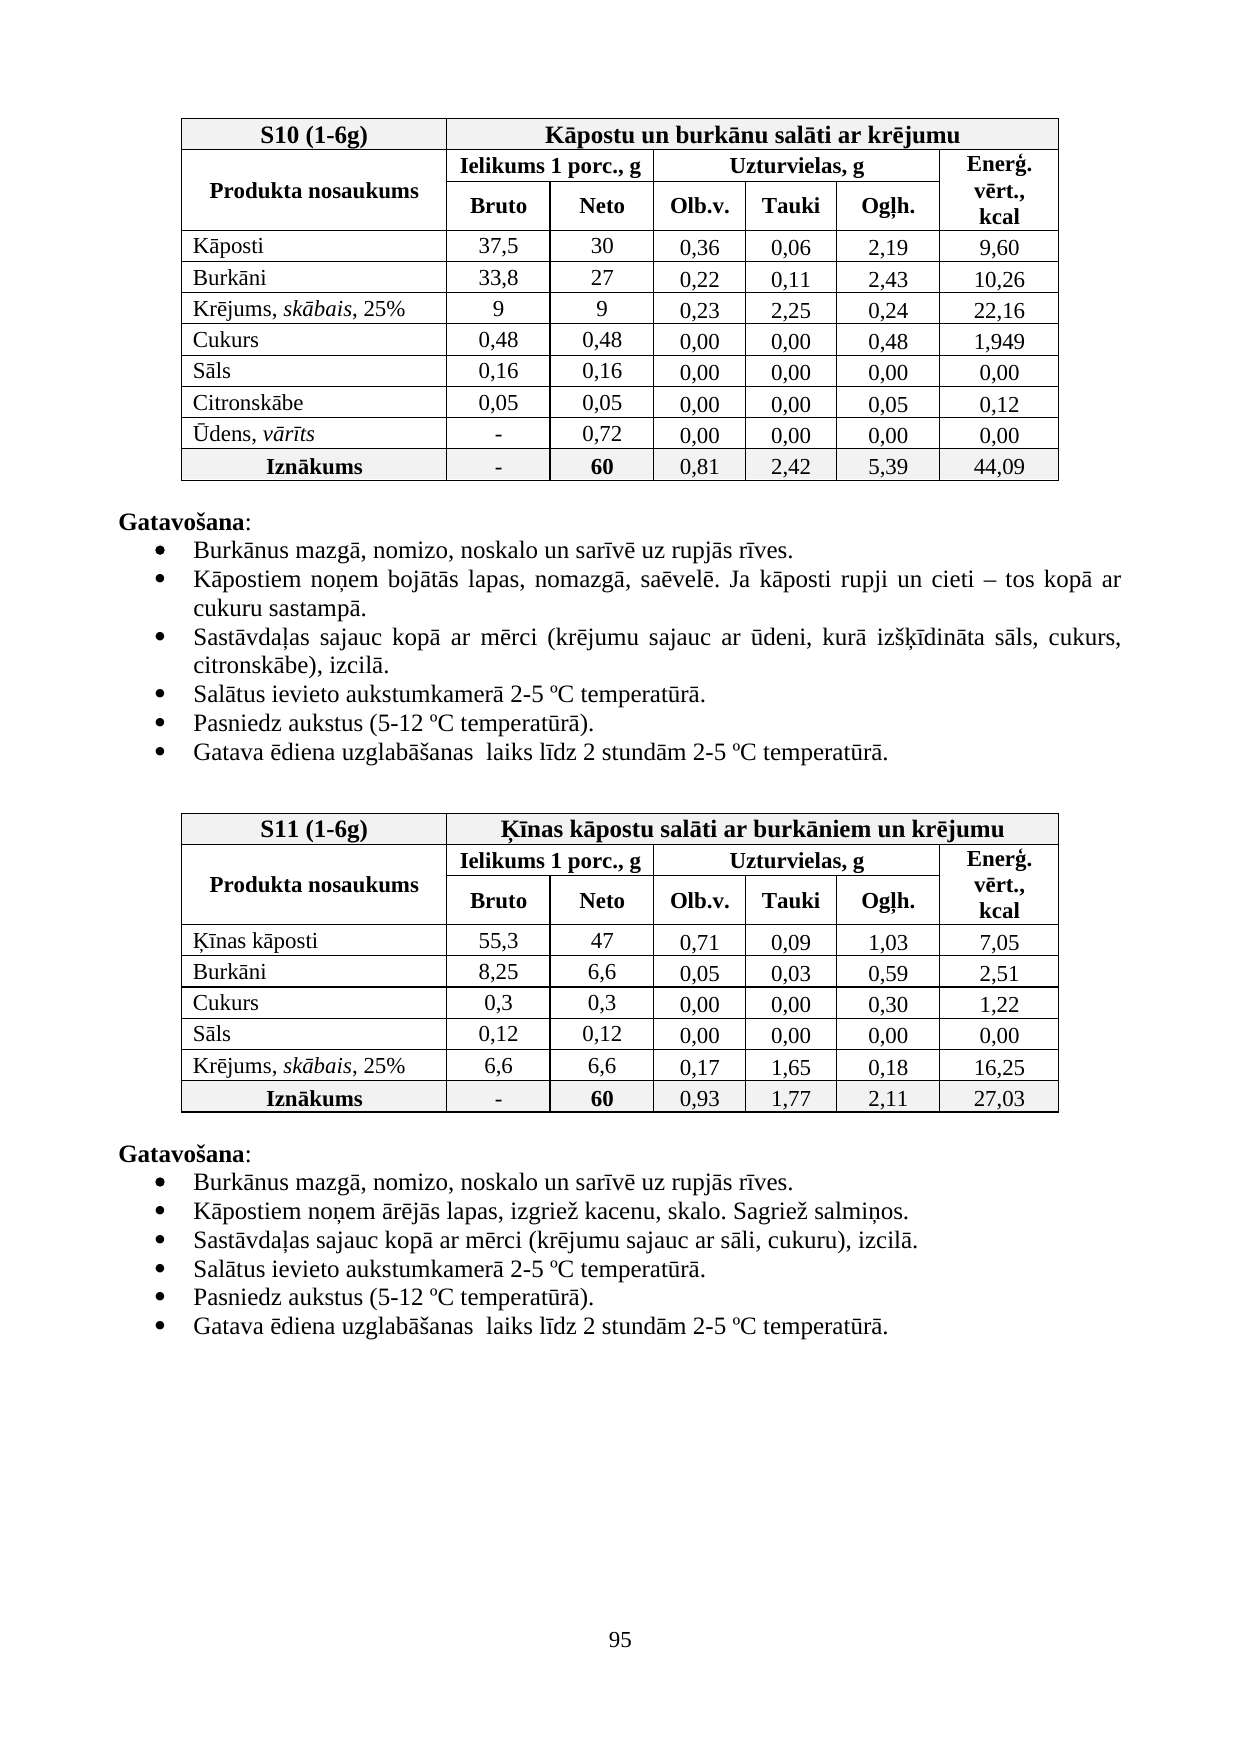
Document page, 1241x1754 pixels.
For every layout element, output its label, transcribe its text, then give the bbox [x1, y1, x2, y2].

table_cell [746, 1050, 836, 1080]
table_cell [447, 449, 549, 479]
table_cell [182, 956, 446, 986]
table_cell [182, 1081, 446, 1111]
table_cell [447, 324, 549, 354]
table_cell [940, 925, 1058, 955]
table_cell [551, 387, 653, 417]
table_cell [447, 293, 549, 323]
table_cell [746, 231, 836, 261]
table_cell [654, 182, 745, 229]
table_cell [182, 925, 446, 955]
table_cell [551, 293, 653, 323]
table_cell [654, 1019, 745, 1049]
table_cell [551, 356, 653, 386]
list Kāpostiem noņem bojātās lapas, nomazgā, saēvelē. Ja kāposti rupji un cieti – tos kopā ar cukuru sastampā. [156, 564, 1122, 622]
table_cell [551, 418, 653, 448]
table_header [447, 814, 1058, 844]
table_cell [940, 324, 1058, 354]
list Kāpostiem noņem ārējās lapas, izgriež kacenu, skalo. Sagriež salmiņos. [156, 1196, 1122, 1225]
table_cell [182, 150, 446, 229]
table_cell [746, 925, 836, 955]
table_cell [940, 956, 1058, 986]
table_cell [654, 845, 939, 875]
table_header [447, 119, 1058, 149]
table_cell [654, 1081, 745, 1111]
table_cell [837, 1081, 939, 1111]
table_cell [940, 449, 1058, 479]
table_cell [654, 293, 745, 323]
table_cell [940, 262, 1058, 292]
list Burkānus mazgā, nomizo, noskalo un sarīvē uz rupjās rīves. [156, 536, 1122, 564]
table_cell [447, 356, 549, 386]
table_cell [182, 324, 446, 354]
list Salātus ievieto aukstumkamerā 2-5 ºC temperatūrā. [156, 1254, 1122, 1282]
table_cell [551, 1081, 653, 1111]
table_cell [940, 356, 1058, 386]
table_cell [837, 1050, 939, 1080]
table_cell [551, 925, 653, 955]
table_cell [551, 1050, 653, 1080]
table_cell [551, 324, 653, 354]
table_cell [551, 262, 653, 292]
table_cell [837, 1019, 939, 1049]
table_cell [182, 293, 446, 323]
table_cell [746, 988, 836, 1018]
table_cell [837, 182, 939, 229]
list Salātus ievieto aukstumkamerā 2-5 ºC temperatūrā. [156, 679, 1122, 708]
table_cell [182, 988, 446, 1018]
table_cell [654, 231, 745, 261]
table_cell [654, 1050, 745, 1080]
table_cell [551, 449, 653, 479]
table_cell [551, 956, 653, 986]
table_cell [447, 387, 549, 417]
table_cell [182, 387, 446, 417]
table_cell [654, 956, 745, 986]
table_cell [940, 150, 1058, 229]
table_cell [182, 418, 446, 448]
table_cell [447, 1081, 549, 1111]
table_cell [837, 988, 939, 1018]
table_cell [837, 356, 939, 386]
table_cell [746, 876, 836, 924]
list Pasniedz aukstus (5-12 ºC temperatūrā). [156, 708, 1122, 737]
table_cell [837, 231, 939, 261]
list Pasniedz aukstus (5-12 ºC temperatūrā). [156, 1282, 1122, 1311]
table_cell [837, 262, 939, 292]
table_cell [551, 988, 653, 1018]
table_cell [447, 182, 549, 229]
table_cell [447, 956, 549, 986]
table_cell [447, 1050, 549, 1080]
text Gatavošana: [118, 1139, 1122, 1167]
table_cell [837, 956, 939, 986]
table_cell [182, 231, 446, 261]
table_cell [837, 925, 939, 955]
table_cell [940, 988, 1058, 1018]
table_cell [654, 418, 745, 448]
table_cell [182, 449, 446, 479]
list Sastāvdaļas sajauc kopā ar mērci (krējumu sajauc ar sāli, cukuru), izcilā. [156, 1225, 1122, 1254]
list Sastāvdaļas sajauc kopā ar mērci (krējumu sajauc ar ūdeni, kurā izšķīdināta sāls, cukurs, citronskābe), izcilā. [156, 622, 1122, 679]
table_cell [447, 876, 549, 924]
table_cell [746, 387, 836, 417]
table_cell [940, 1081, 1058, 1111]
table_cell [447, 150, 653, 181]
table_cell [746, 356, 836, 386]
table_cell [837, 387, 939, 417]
list Burkānus mazgā, nomizo, noskalo un sarīvē uz rupjās rīves. [156, 1167, 1122, 1196]
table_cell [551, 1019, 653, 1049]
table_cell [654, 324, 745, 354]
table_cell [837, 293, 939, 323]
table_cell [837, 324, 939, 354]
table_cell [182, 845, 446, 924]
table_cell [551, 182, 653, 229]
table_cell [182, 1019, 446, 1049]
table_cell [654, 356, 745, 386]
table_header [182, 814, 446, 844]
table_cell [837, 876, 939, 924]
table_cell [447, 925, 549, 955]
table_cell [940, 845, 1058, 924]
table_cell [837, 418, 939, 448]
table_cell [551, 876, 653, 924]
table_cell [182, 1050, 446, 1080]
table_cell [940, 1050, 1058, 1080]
list Gatava ēdiena uzglabāšanas laiks līdz 2 stundām 2-5 ºC temperatūrā. [156, 737, 1122, 766]
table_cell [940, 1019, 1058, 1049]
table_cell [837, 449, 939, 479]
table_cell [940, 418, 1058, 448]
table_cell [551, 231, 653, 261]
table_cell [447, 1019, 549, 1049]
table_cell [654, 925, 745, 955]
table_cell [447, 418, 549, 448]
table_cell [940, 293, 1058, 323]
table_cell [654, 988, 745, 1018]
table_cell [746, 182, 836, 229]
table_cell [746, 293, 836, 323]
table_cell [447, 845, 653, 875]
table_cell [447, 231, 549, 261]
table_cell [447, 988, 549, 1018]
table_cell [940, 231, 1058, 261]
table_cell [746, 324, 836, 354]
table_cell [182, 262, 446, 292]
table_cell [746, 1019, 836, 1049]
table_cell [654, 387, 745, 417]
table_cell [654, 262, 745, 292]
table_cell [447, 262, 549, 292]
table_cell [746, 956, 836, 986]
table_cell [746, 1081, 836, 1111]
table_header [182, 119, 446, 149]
list Gatava ēdiena uzglabāšanas laiks līdz 2 stundām 2-5 ºC temperatūrā. [156, 1311, 1122, 1340]
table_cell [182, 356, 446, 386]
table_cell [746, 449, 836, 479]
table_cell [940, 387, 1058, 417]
text Gatavošana: [118, 507, 1122, 536]
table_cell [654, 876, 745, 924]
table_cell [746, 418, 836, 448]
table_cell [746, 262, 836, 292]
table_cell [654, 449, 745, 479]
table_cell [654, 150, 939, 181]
